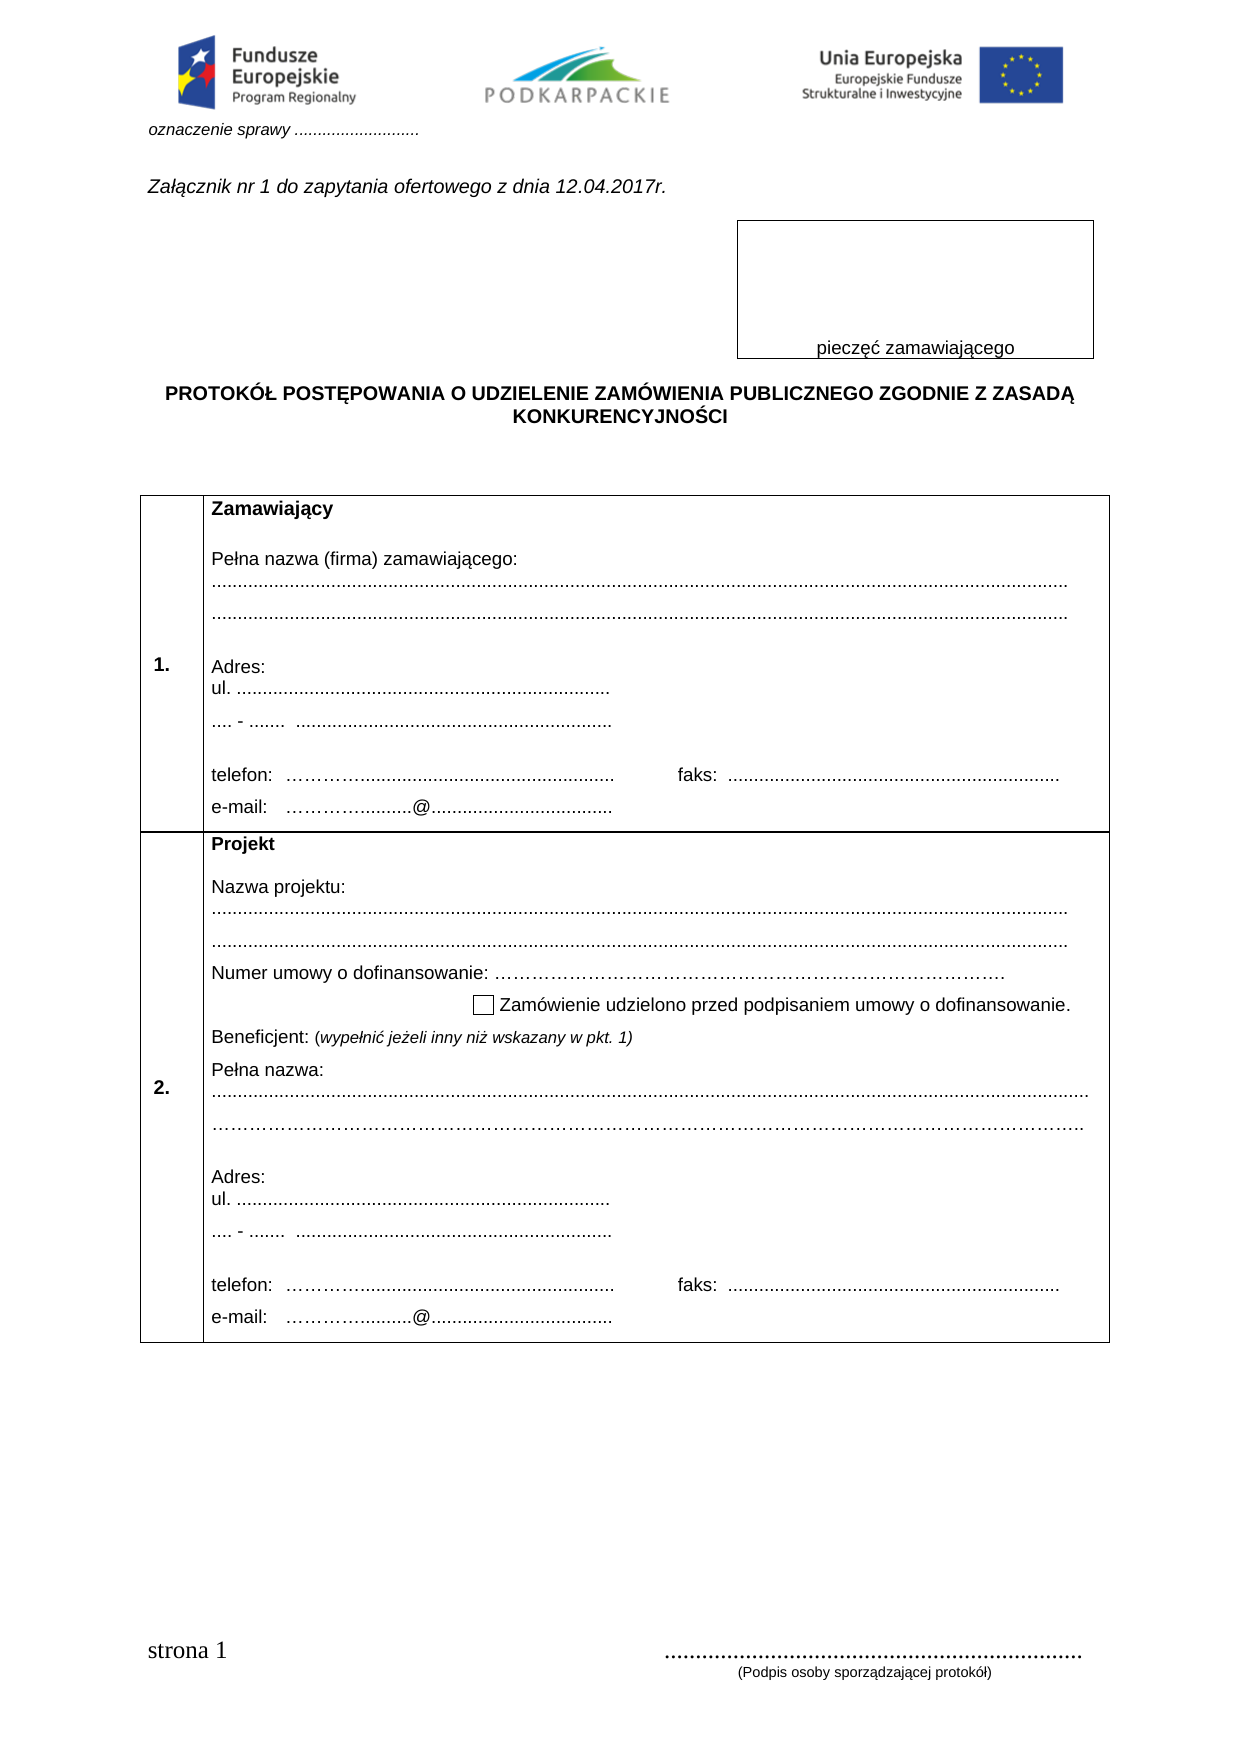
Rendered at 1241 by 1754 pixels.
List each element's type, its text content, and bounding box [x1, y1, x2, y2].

table_header Zamawiający Pełna nazwa (firma) zamawiającego: .......................................................................................................................................................................................................................................................................................................................................... Adres: ul. ........................................................................ .... - ....... ............................................................. telefon: …………................................................. faks: ................................................................ e-mail: …………..........@................................... [204, 496, 1109, 831]
subtitle PROTOKÓŁ POSTĘPOWANIA O UDZIELENIE ZAMÓWIENIA PUBLICZNEGO ZGODNIE Z ZASADĄ KONKURENCYJNOŚCI [148, 382, 1093, 427]
table_cell [141, 833, 203, 1342]
text Załącznik nr 1 do zapytania ofertowego z dnia 12.04.2017r. [148, 174, 1093, 197]
table_cell Projekt Nazwa projektu: .......................................................................................................................................................................................................................................................................................................................................... Numer umowy o dofinansowanie: ………………………………………………………………………. Zamówienie udzielono przed podpisaniem umowy o dofinansowanie. Beneficjent: (wypełnić jeżeli inny niż wskazany w pkt. 1) Pełna nazwa: ......................................................................................................................................................................... ………………………………………………………………………………………………………………………….. Adres: ul. ........................................................................ .... - ....... ............................................................. telefon: …………................................................. faks: ................................................................ e-mail: …………..........@................................... [204, 833, 1109, 1342]
text pieczęć zamawiającego [738, 333, 1093, 358]
picture [147, 29, 1093, 121]
table_header [141, 496, 203, 831]
